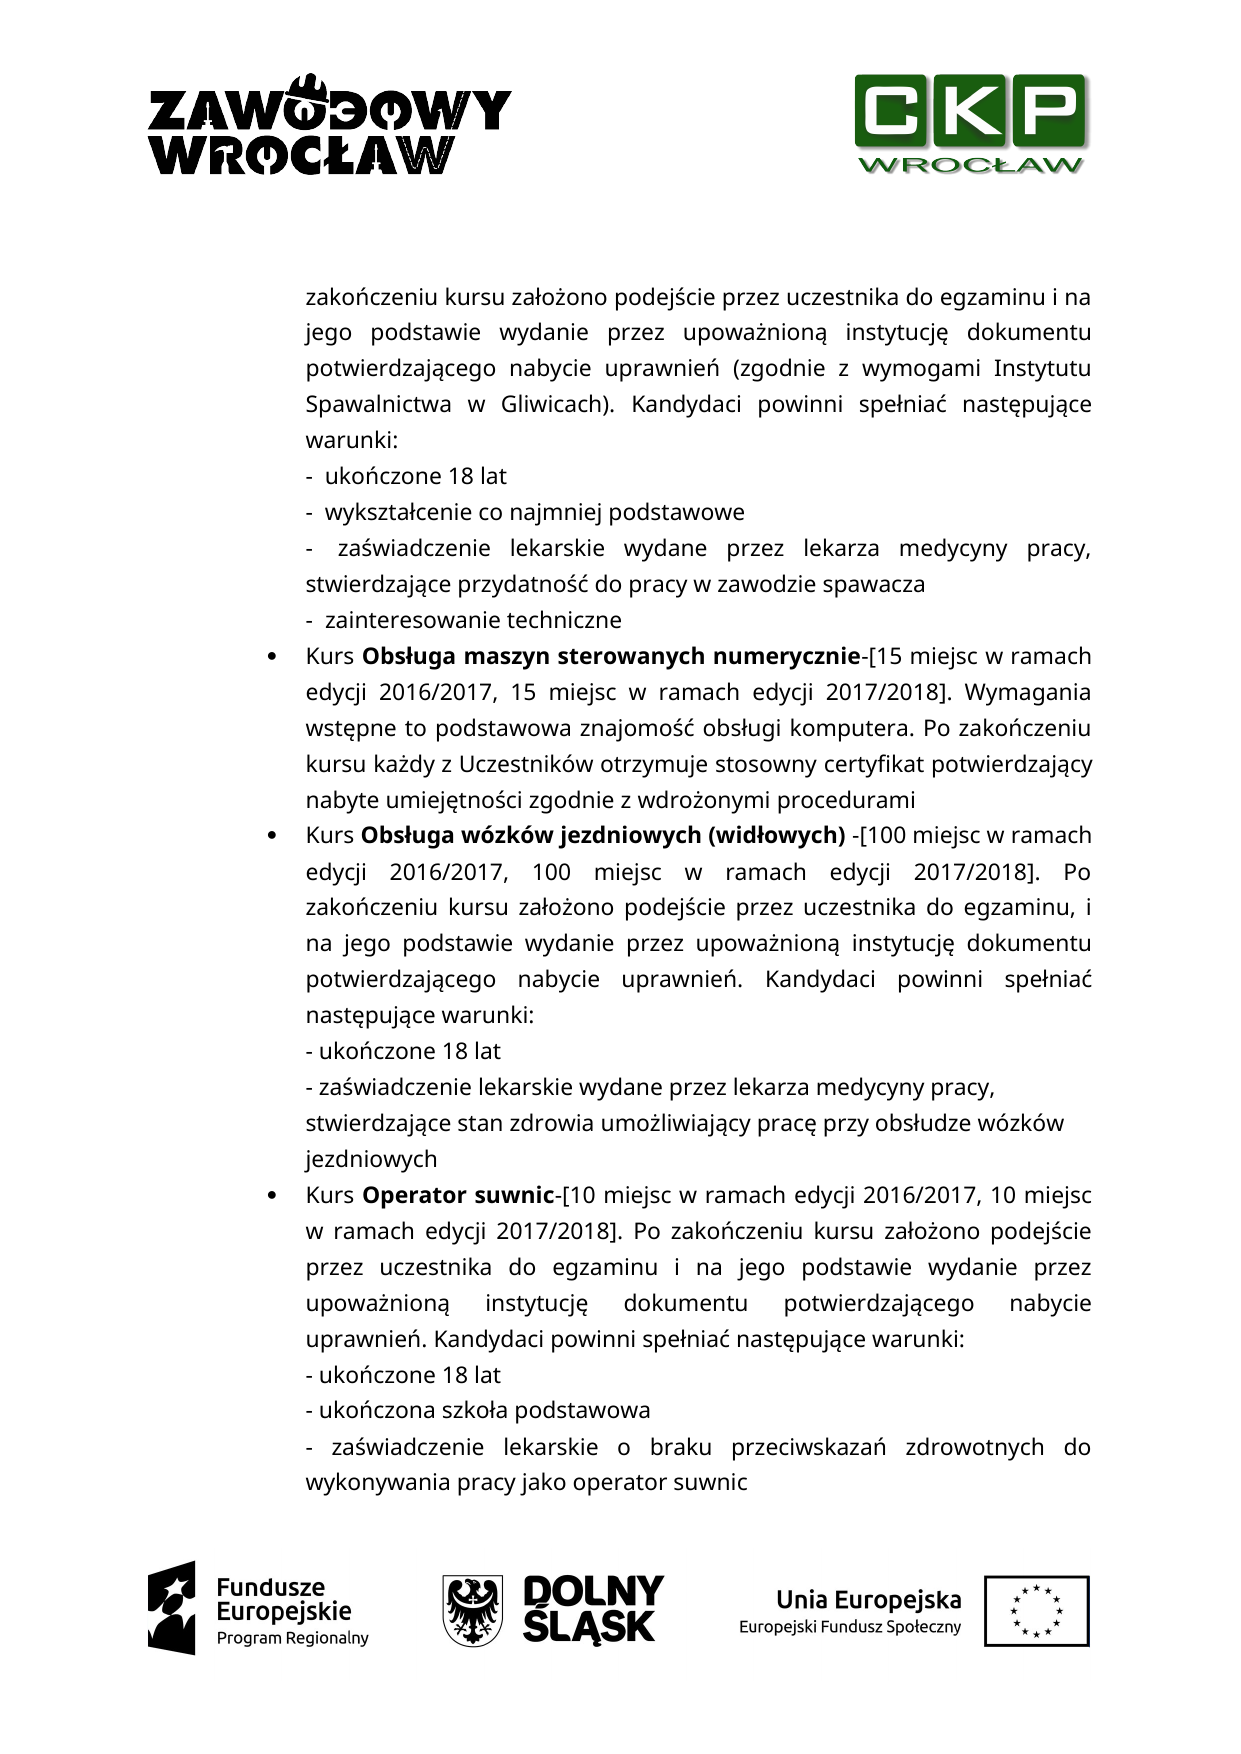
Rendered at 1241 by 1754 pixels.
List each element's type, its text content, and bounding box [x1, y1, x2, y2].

picture [147, 73, 512, 175]
list - wykształcenie co najmniej podstawowe [305, 496, 1093, 527]
list - zaświadczenie lekarskie o braku przeciwskazań zdrowotnych do wykonywania pracy jako operator suwnic [305, 1430, 1093, 1498]
list - zaświadczenie lekarskie wydane przez lekarza medycyny pracy, stwierdzające stan zdrowia umożliwiający pracę przy obsłudze wózków jezdniowych [305, 1071, 1093, 1174]
list Kurs Obsługa wózków jezdniowych (widłowych) -[100 miejsc w ramach edycji 2016/2017, 100 miejsc w ramach edycji 2017/2018]. Po zakończeniu kursu założono podejście przez uczestnika do egzaminu, i na jego podstawie wydanie przez upoważnioną instytucję dokumentu potwierdzającego nabycie uprawnień. Kandydaci powinni spełniać następujące warunki: [268, 819, 1093, 1030]
list - zainteresowanie techniczne [305, 604, 1093, 635]
picture [854, 73, 1093, 175]
list Kurs Operator suwnic-[10 miejsc w ramach edycji 2016/2017, 10 miejsc w ramach edycji 2017/2018]. Po zakończeniu kursu założono podejście przez uczestnika do egzaminu i na jego podstawie wydanie przez upoważnioną instytucję dokumentu potwierdzającego nabycie uprawnień. Kandydaci powinni spełniać następujące warunki: [268, 1179, 1093, 1354]
list - ukończone 18 lat [305, 1035, 1093, 1066]
list - zaświadczenie lekarskie wydane przez lekarza medycyny pracy, stwierdzające przydatność do pracy w zawodzie spawacza [305, 532, 1093, 599]
list Kurs Obsługa maszyn sterowanych numerycznie-[15 miejsc w ramach edycji 2016/2017, 15 miejsc w ramach edycji 2017/2018]. Wymagania wstępne to podstawowa znajomość obsługi komputera. Po zakończeniu kursu każdy z Uczestników otrzymuje stosowny certyfikat potwierdzający nabyte umiejętności zgodnie z wdrożonymi procedurami [268, 640, 1093, 815]
picture [147, 1548, 1091, 1681]
list - ukończone 18 lat [305, 460, 1093, 491]
list - ukończone 18 lat [305, 1358, 1093, 1390]
list - ukończona szkoła podstawowa [305, 1394, 1093, 1426]
